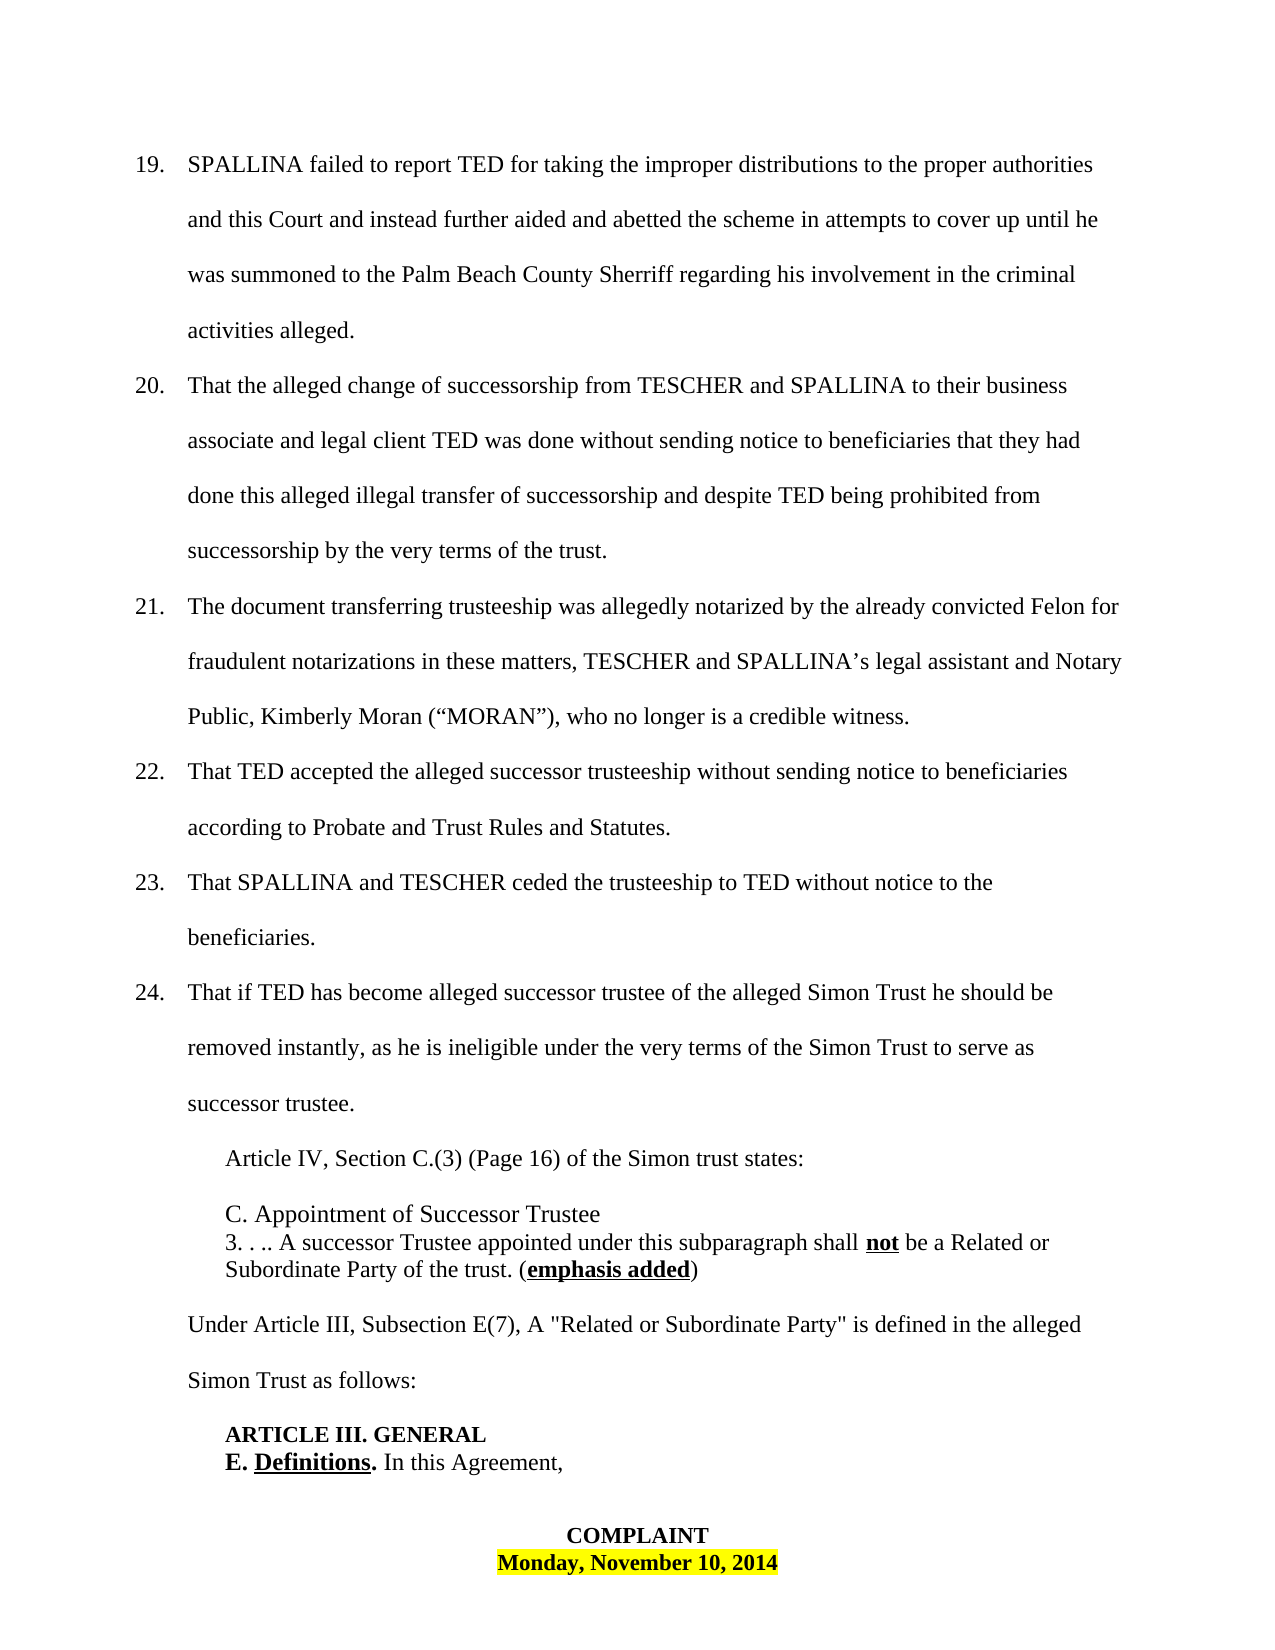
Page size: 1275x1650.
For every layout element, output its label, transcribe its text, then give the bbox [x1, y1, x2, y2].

list E. Definitions. In this Agreement, [187, 1447, 1125, 1476]
list That SPALLINA and TESCHER ceded the trusteeship to TED without notice to the beneficiaries. [135, 868, 1125, 951]
list 3. . .. A successor Trustee appointed under this subparagraph shall not be a Related or Subordinate Party of the trust. (emphasis added) [225, 1228, 1125, 1283]
list Under Article III, Subsection E(7), A "Related or Subordinate Party" is defined in the alleged Simon Trust as follows: [187, 1311, 1125, 1393]
list ARTICLE III. GENERAL [187, 1421, 1125, 1447]
list That the alleged change of successorship from TESCHER and SPALLINA to their business associate and legal client TED was done without sending notice to beneficiaries that they had done this alleged illegal transfer of successorship and despite TED being prohibited from successorship by the very terms of the trust. [135, 371, 1125, 564]
list C. Appointment of Successor Trustee [187, 1199, 1125, 1228]
list The document transferring trusteeship was allegedly notarized by the already convicted Felon for fraudulent notarizations in these matters, TESCHER and SPALLINA’s legal assistant and Notary Public, Kimberly Moran (“MORAN”), who no longer is a credible witness. [135, 592, 1125, 730]
list That TED accepted the alleged successor trusteeship without sending notice to beneficiaries according to Probate and Trust Rules and Statutes. [135, 757, 1125, 840]
list Article IV, Section C.(3) (Page 16) of the Simon trust states: [187, 1144, 1125, 1171]
list That if TED has become alleged successor trustee of the alleged Simon Trust he should be removed instantly, as he is ineligible under the very terms of the Simon Trust to serve as successor trustee. [135, 978, 1125, 1116]
list SPALLINA failed to report TED for taking the improper distributions to the proper authorities and this Court and instead further aided and abetted the scheme in attempts to cover up until he was summoned to the Palm Beach County Sherriff regarding his involvement in the criminal activities alleged. [135, 150, 1125, 343]
